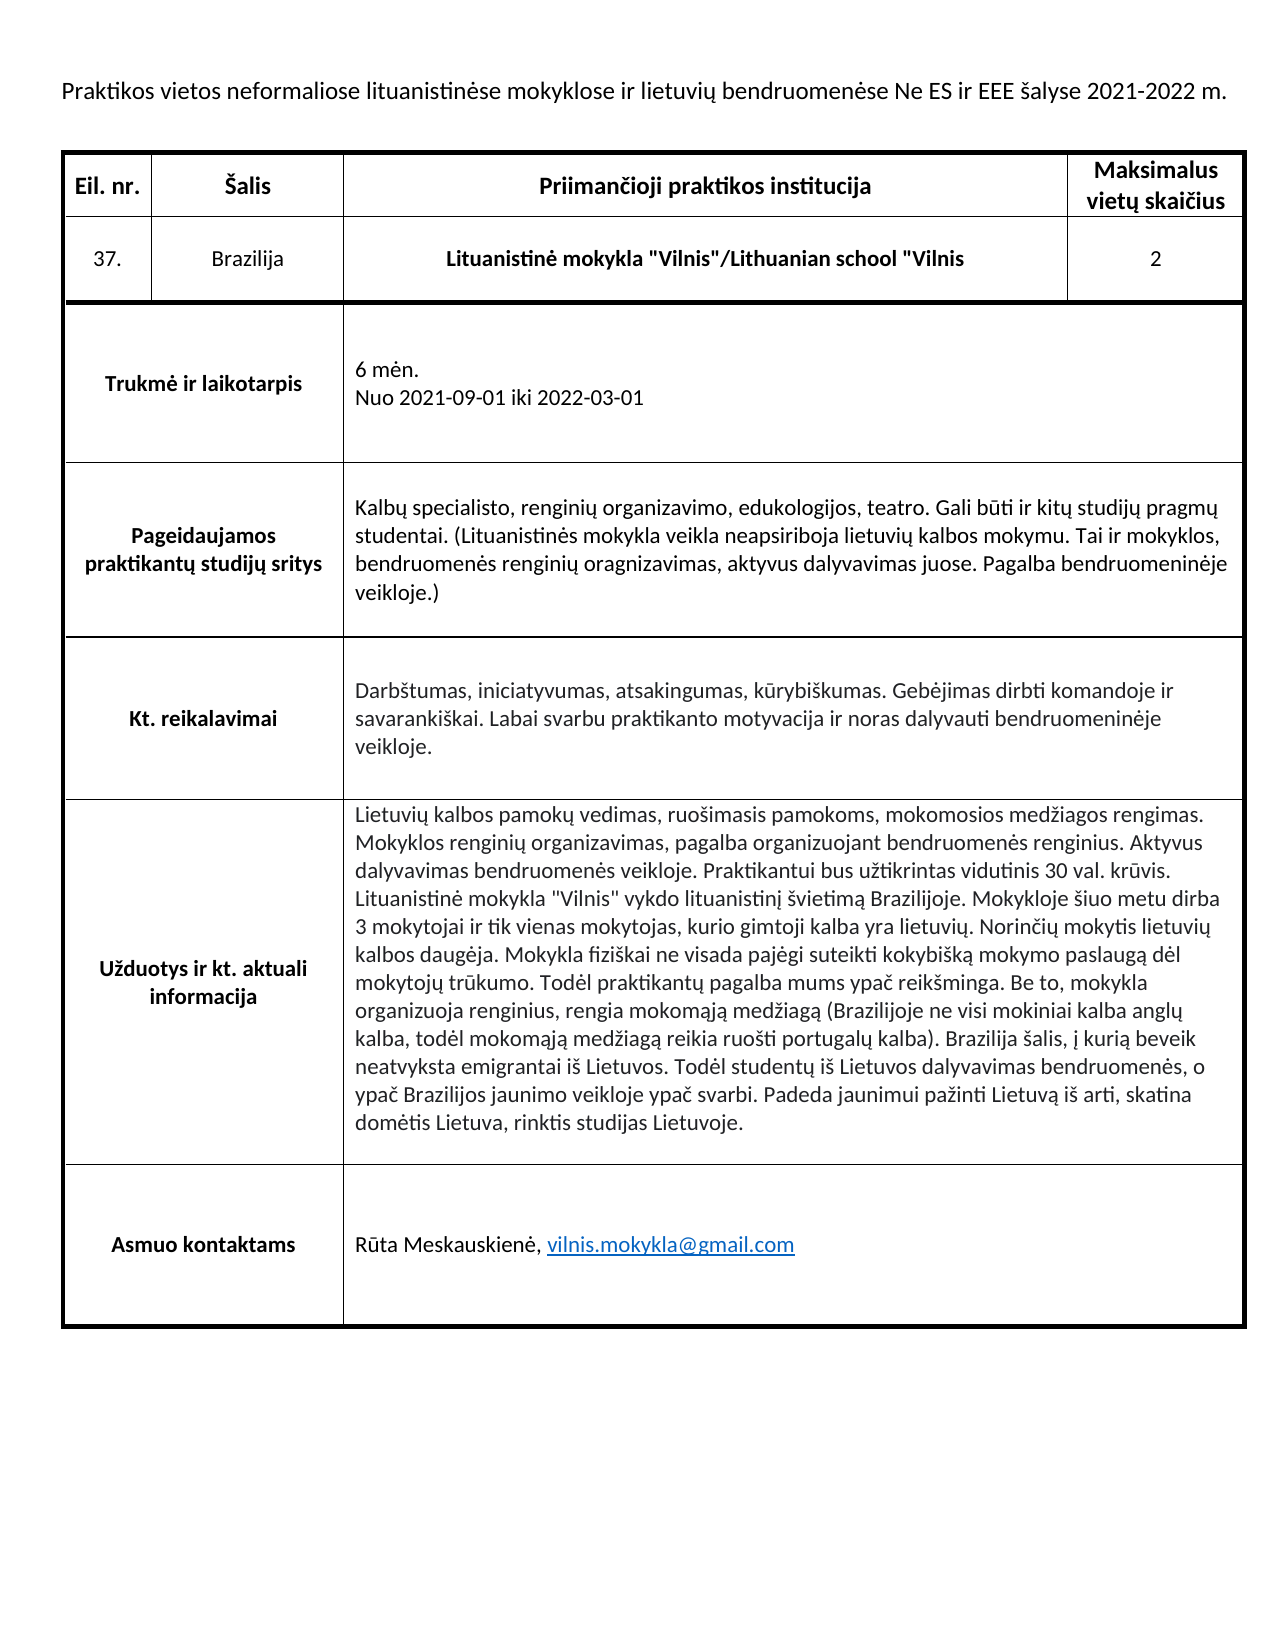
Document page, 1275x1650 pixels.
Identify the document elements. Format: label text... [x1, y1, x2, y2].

table_cell 2 [1068, 217, 1242, 300]
table_header Maksimalus vietų skaičius [1068, 155, 1242, 216]
table_cell Užduotys ir kt. aktuali informacija [65, 800, 343, 1164]
table_cell Lietuvių kalbos pamokų vedimas, ruošimasis pamokoms, mokomosios medžiagos rengimas. Mokyklos renginių organizavimas, pagalba organizuojant bendruomenės renginius. Aktyvus dalyvavimas bendruomenės veikloje. Praktikantui bus užtikrintas vidutinis 30 val. krūvis. Lituanistinė mokykla "Vilnis" vykdo lituanistinį švietimą Brazilijoje. Mokykloje šiuo metu dirba 3 mokytojai ir tik vienas mokytojas, kurio gimtoji kalba yra lietuvių. Norinčių mokytis lietuvių kalbos daugėja. Mokykla fiziškai ne visada pajėgi suteikti kokybišką mokymo paslaugą dėl mokytojų trūkumo. Todėl praktikantų pagalba mums ypač reikšminga. Be to, mokykla organizuoja renginius, rengia mokomąją medžiagą (Brazilijoje ne visi mokiniai kalba anglų kalba, todėl mokomąją medžiagą reikia ruošti portugalų kalba). Brazilija šalis, į kurią beveik neatvyksta emigrantai iš Lietuvos. Todėl studentų iš Lietuvos dalyvavimas bendruomenės, o ypač Brazilijos jaunimo veikloje ypač svarbi. Padeda jaunimui pažinti Lietuvą iš arti, skatina domėtis Lietuva, rinktis studijas Lietuvoje. [344, 800, 1242, 1164]
table_cell Pageidaujamos praktikantų studijų sritys [65, 463, 343, 636]
table_header Šalis [152, 155, 343, 216]
table_header Priimančioji praktikos institucija [344, 155, 1067, 216]
table_cell Lituanistinė mokykla "Vilnis"/Lithuanian school "Vilnis [344, 217, 1067, 300]
table_cell Brazilija [152, 217, 343, 300]
table_cell Kalbų specialisto, renginių organizavimo, edukologijos, teatro. Gali būti ir kitų studijų pragmų studentai. (Lituanistinės mokykla veikla neapsiriboja lietuvių kalbos mokymu. Tai ir mokyklos, bendruomenės renginių oragnizavimas, aktyvus dalyvavimas juose. Pagalba bendruomeninėje veikloje.) [344, 463, 1242, 636]
table_cell Trukmė ir laikotarpis [65, 301, 343, 462]
table_cell 37. [65, 217, 151, 300]
table_cell Darbštumas, iniciatyvumas, atsakingumas, kūrybiškumas. Gebėjimas dirbti komandoje ir savarankiškai. Labai svarbu praktikanto motyvacija ir noras dalyvauti bendruomeninėje veikloje. [344, 638, 1242, 799]
table_cell Kt. reikalavimai [65, 637, 343, 799]
table_header Eil. nr. [65, 155, 151, 216]
table_cell Asmuo kontaktams [65, 1165, 343, 1324]
table_cell Rūta Meskauskienė, vilnis.mokykla@gmail.com [344, 1165, 1242, 1324]
table_cell 6 mėn. Nuo 2021-09-01 iki 2022-03-01 [344, 305, 1242, 462]
